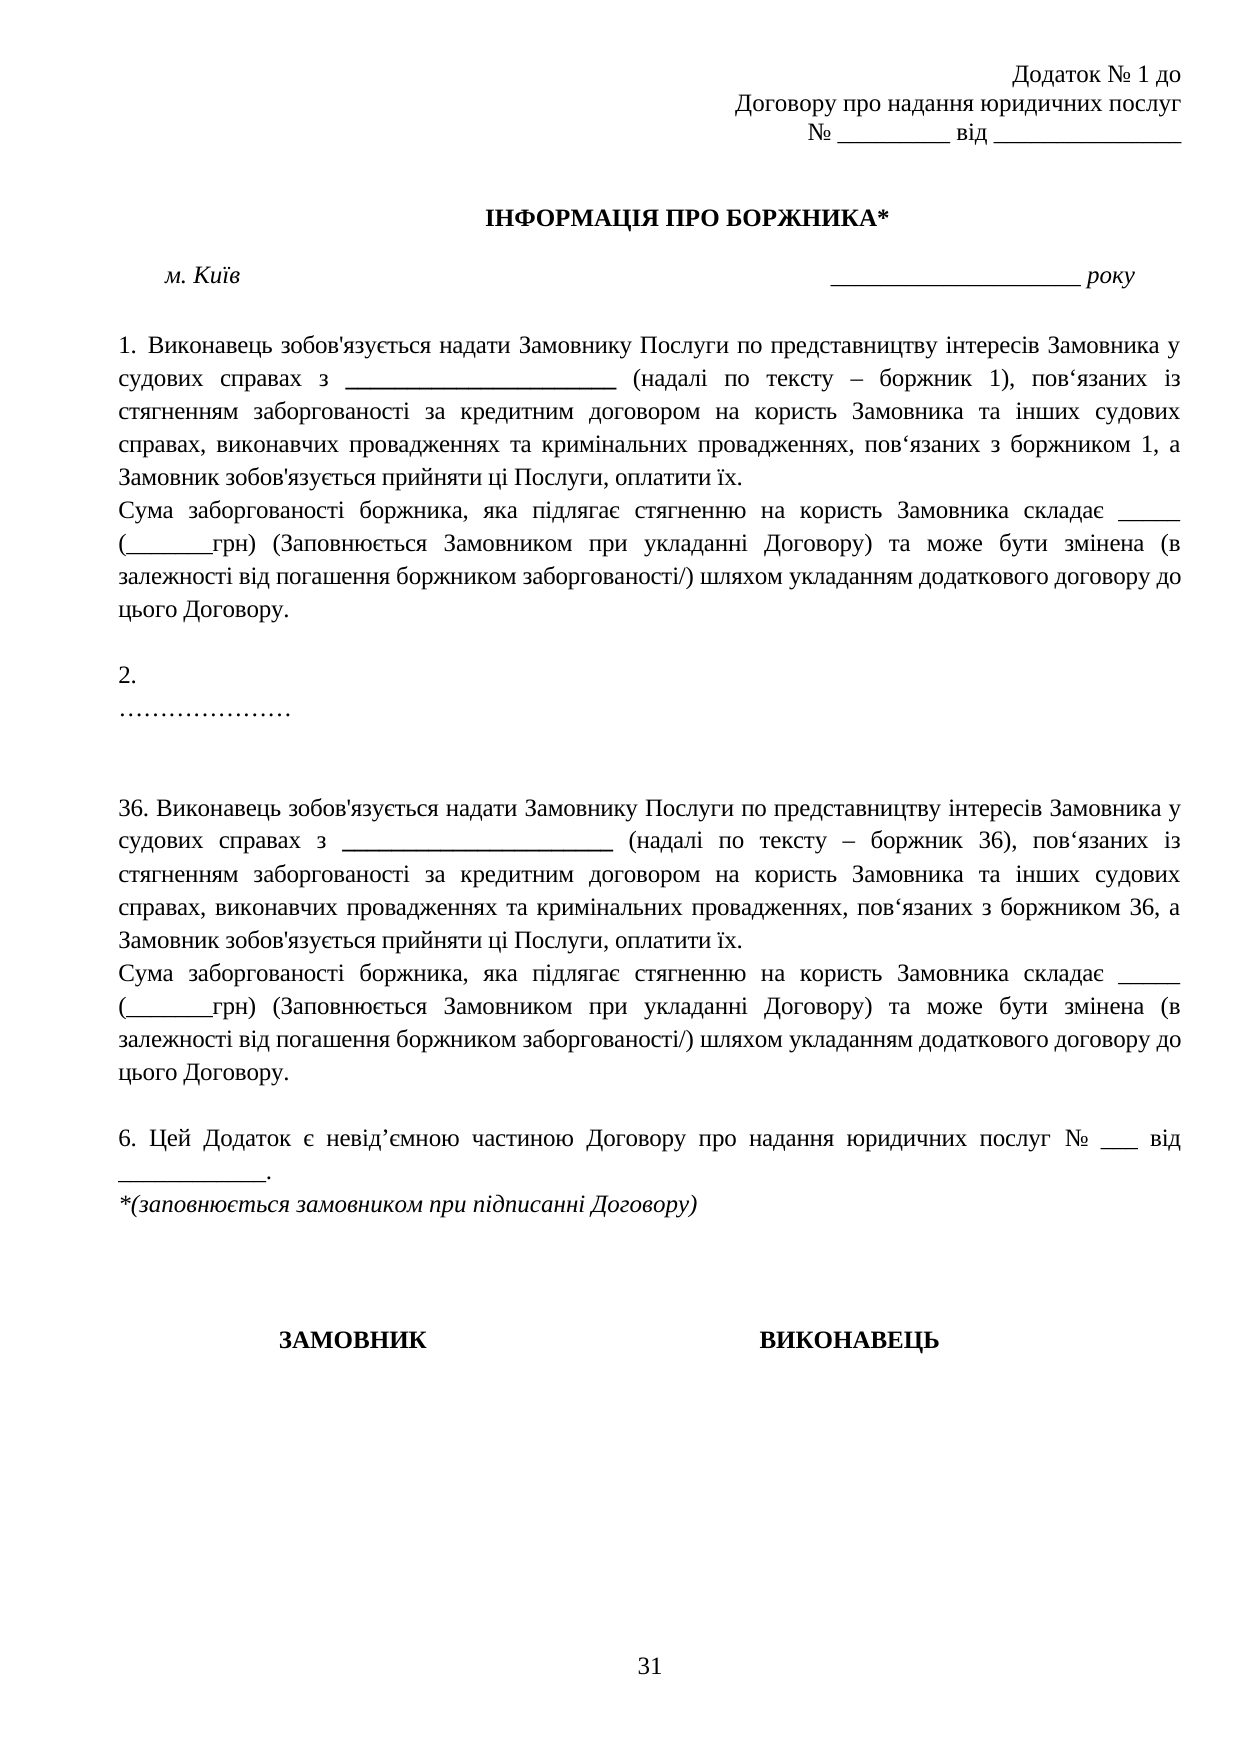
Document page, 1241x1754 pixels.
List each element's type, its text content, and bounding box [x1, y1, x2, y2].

text 36. Виконавець зобов'язується надати Замовнику Послуги по представництву інтересів Замовника у судових справах з ______________________ (надалі по тексту – боржник 36), пов‘язаних із стягненням заборгованості за кредитним договором на користь Замовника та інших судових справах, виконавчих провадженнях та кримінальних провадженнях, пов‘язаних з боржником 36, а Замовник зобов'язується прийняти ці Послуги, оплатити їх. [118, 793, 1181, 953]
text Сума заборгованості боржника, яка підлягає стягненню на користь Замовника складає _____ (_______грн) (Заповнюється Замовником при укладанні Договору) та може бути змінена (в залежності від погашення боржником заборгованості/) шляхом укладанням додаткового договору до цього Договору. [118, 495, 1181, 623]
text Сума заборгованості боржника, яка підлягає стягненню на користь Замовника складає _____ (_______грн) (Заповнюється Замовником при укладанні Договору) та може бути змінена (в залежності від погашення боржником заборгованості/) шляхом укладанням додаткового договору до цього Договору. [118, 958, 1181, 1086]
text 6. Цей Додаток є невід’ємною частиною Договору про надання юридичних послуг № ___ від ____________. [118, 1123, 1181, 1184]
table_header ВИКОНАВЕЦЬ [587, 1325, 1112, 1380]
table_header ____________________ року [629, 260, 1146, 302]
text 2. [118, 661, 1181, 689]
table_header м. Київ [154, 260, 629, 302]
table_header ЗАМОВНИК [118, 1325, 587, 1380]
text Додаток № 1 до [118, 59, 1181, 88]
list Виконавець зобов'язується надати Замовнику Послуги по представництву інтересів Замовника у судових справах з ______________________ (надалі по тексту – боржник 1), пов‘язаних із стягненням заборгованості за кредитним договором на користь Замовника та інших судових справах, виконавчих провадженнях та кримінальних провадженнях, пов‘язаних з боржником 1, а Замовник зобов'язується прийняти ці Послуги, оплатити їх. [118, 330, 1181, 491]
text № _________ від _______________ [118, 117, 1181, 145]
text Договору про надання юридичних послуг [118, 88, 1181, 117]
text *(заповнюється замовником при підписанні Договору) [118, 1189, 1181, 1218]
text ІНФОРМАЦІЯ ПРО БОРЖНИКА* [118, 203, 1181, 232]
text ………………… [118, 693, 1181, 722]
